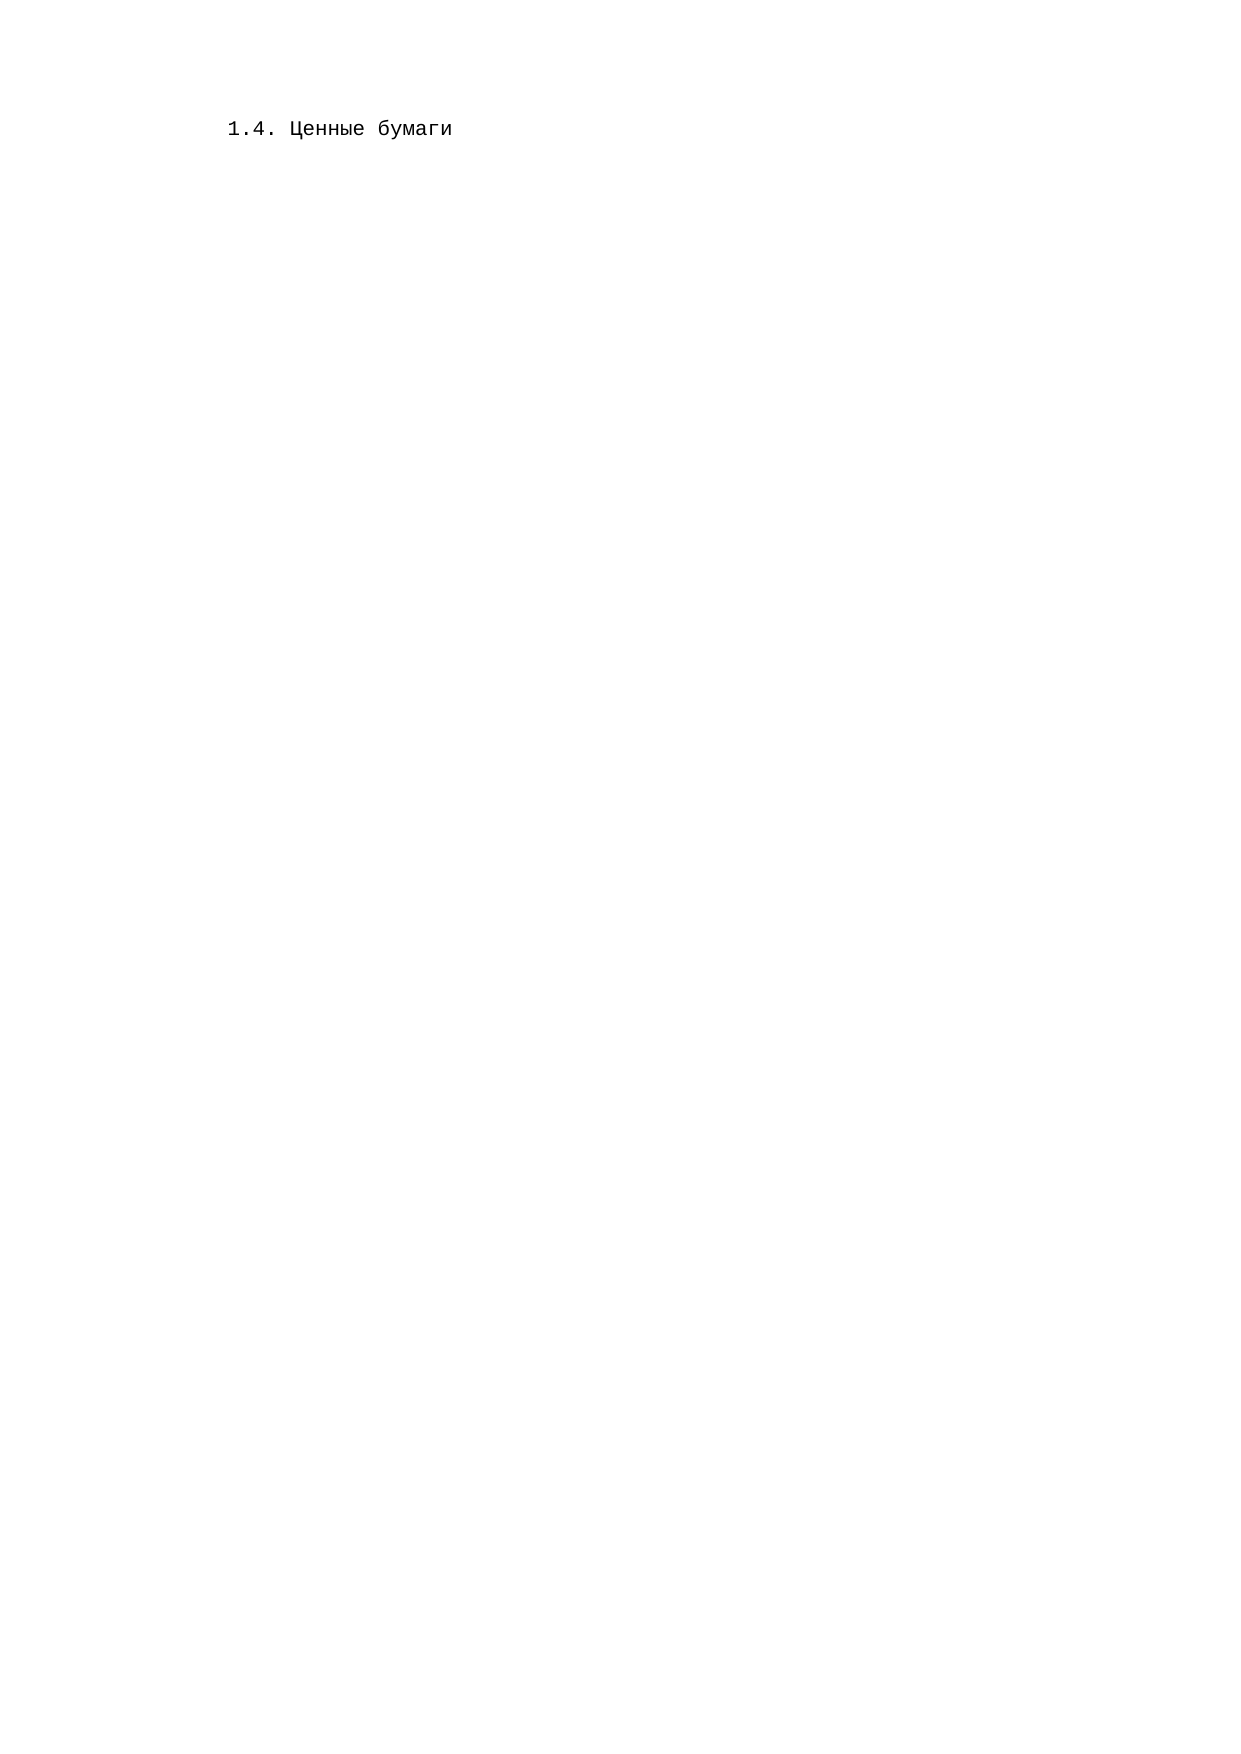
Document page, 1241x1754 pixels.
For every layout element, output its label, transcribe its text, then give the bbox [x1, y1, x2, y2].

text 1.4. Ценные бумаги [177, 118, 1152, 142]
